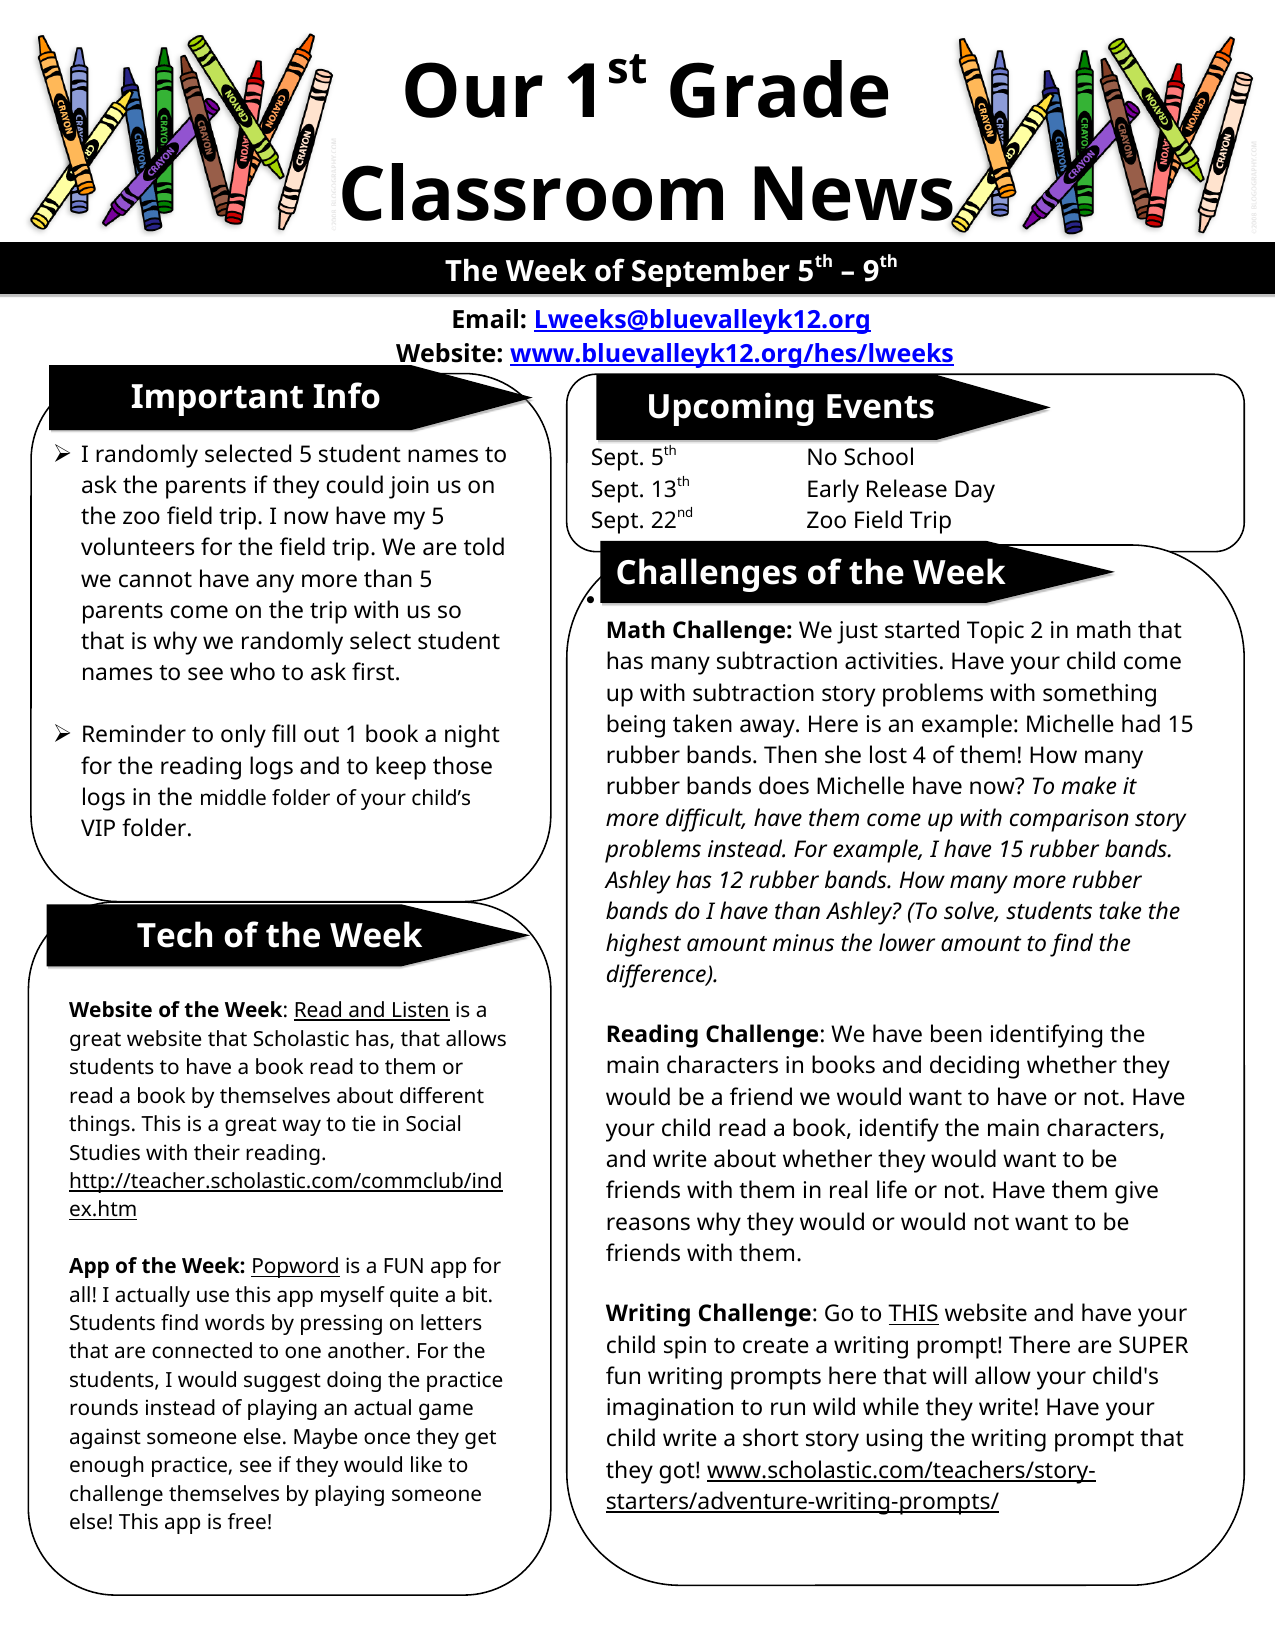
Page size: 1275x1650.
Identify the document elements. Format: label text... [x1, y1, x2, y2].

text Our 1st Grade Classroom News [169, 37, 1125, 242]
picture [18, 27, 337, 237]
text Email: Lweeks@bluevalleyk12.org [197, 242, 1125, 336]
text Website: www.bluevalleyk12.org/hes/lweeks [197, 336, 1125, 370]
picture [939, 30, 1257, 240]
